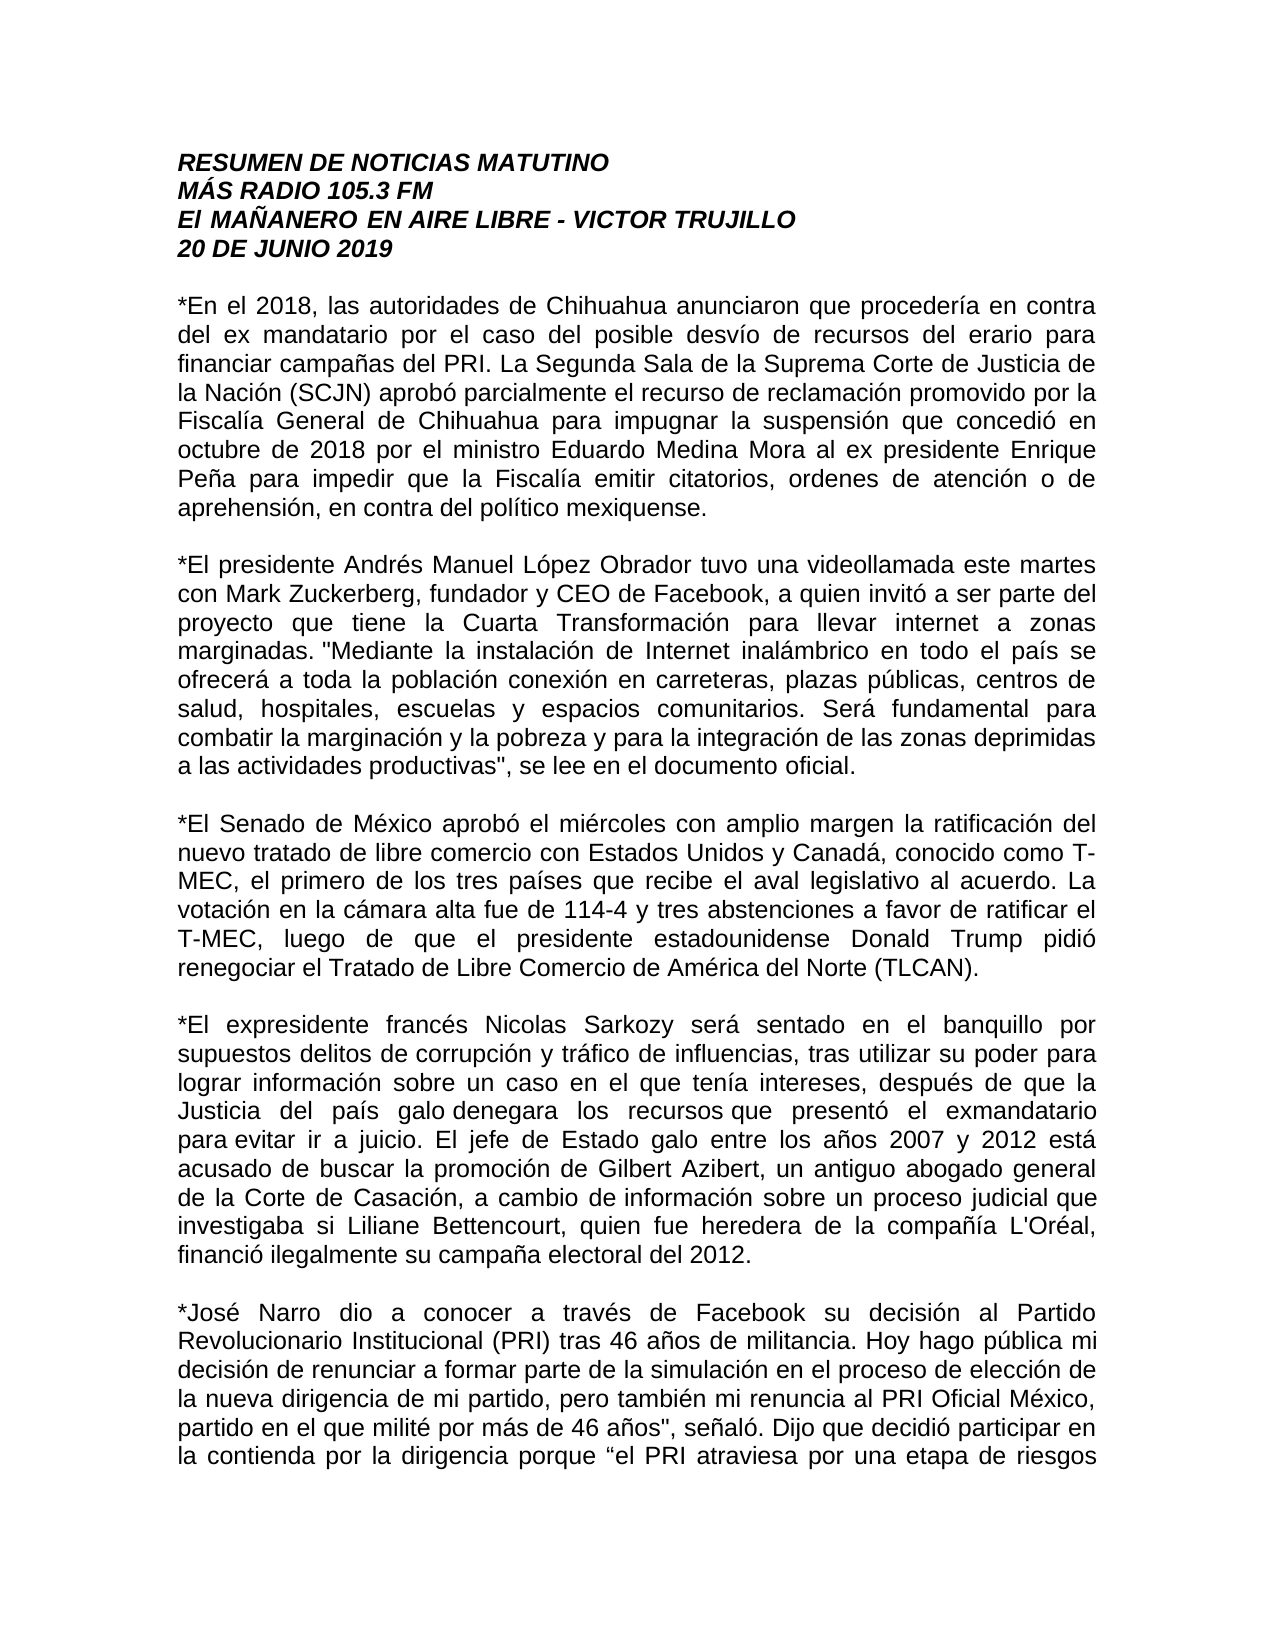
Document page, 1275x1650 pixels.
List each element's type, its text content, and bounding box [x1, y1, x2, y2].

text RESUMEN DE NOTICIAS MATUTINO [177, 148, 1098, 176]
text *El presidente Andrés Manuel López Obrador tuvo una videollamada este martes con Mark Zuckerberg, fundador y CEO de Facebook, a quien invitó a ser parte del proyecto que tiene la Cuarta Transformación para llevar internet a zonas marginadas. "Mediante la instalación de Internet inalámbrico en todo el país se ofrecerá a toda la población conexión en carreteras, plazas públicas, centros de salud, hospitales, escuelas y espacios comunitarios. Será fundamental para combatir la marginación y la pobreza y para la integración de las zonas deprimidas a las actividades productivas", se lee en el documento oficial. [177, 550, 1098, 780]
text 20 DE JUNIO 2019 [177, 234, 1098, 263]
text El MAÑANERO EN AIRE LIBRE - VICTOR TRUJILLO [177, 205, 1098, 234]
text *El expresidente francés Nicolas Sarkozy será sentado en el banquillo por supuestos delitos de corrupción y tráfico de influencias, tras utilizar su poder para lograr información sobre un caso en el que tenía intereses, después de que la Justicia del país galo denegara los recursos que presentó el exmandatario para evitar ir a juicio. El jefe de Estado galo entre los años 2007 y 2012 está acusado de buscar la promoción de Gilbert Azibert, un antiguo abogado general de la Corte de Casación, a cambio de información sobre un proceso judicial que investigaba si Liliane Bettencourt, quien fue heredera de la compañía L'Oréal, financió ilegalmente su campaña electoral del 2012. [177, 1010, 1098, 1269]
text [177, 1298, 1098, 1470]
text *El Senado de México aprobó el miércoles con amplio margen la ratificación del nuevo tratado de libre comercio con Estados Unidos y Canadá, conocido como T-MEC, el primero de los tres países que recibe el aval legislativo al acuerdo. La votación en la cámara alta fue de 114-4 y tres abstenciones a favor de ratificar el T-MEC, luego de que el presidente estadounidense Donald Trump pidió renegociar el Tratado de Libre Comercio de América del Norte (TLCAN). [177, 809, 1098, 981]
text MÁS RADIO 105.3 FM [177, 176, 1098, 205]
text *En el 2018, las autoridades de Chihuahua anunciaron que procedería en contra del ex mandatario por el caso del posible desvío de recursos del erario para financiar campañas del PRI. La Segunda Sala de la Suprema Corte de Justicia de la Nación (SCJN) aprobó parcialmente el recurso de reclamación promovido por la Fiscalía General de Chihuahua para impugnar la suspensión que concedió en octubre de 2018 por el ministro Eduardo Medina Mora al ex presidente Enrique Peña para impedir que la Fiscalía emitir citatorios, ordenes de atención o de aprehensión, en contra del político mexiquense. [177, 291, 1098, 521]
